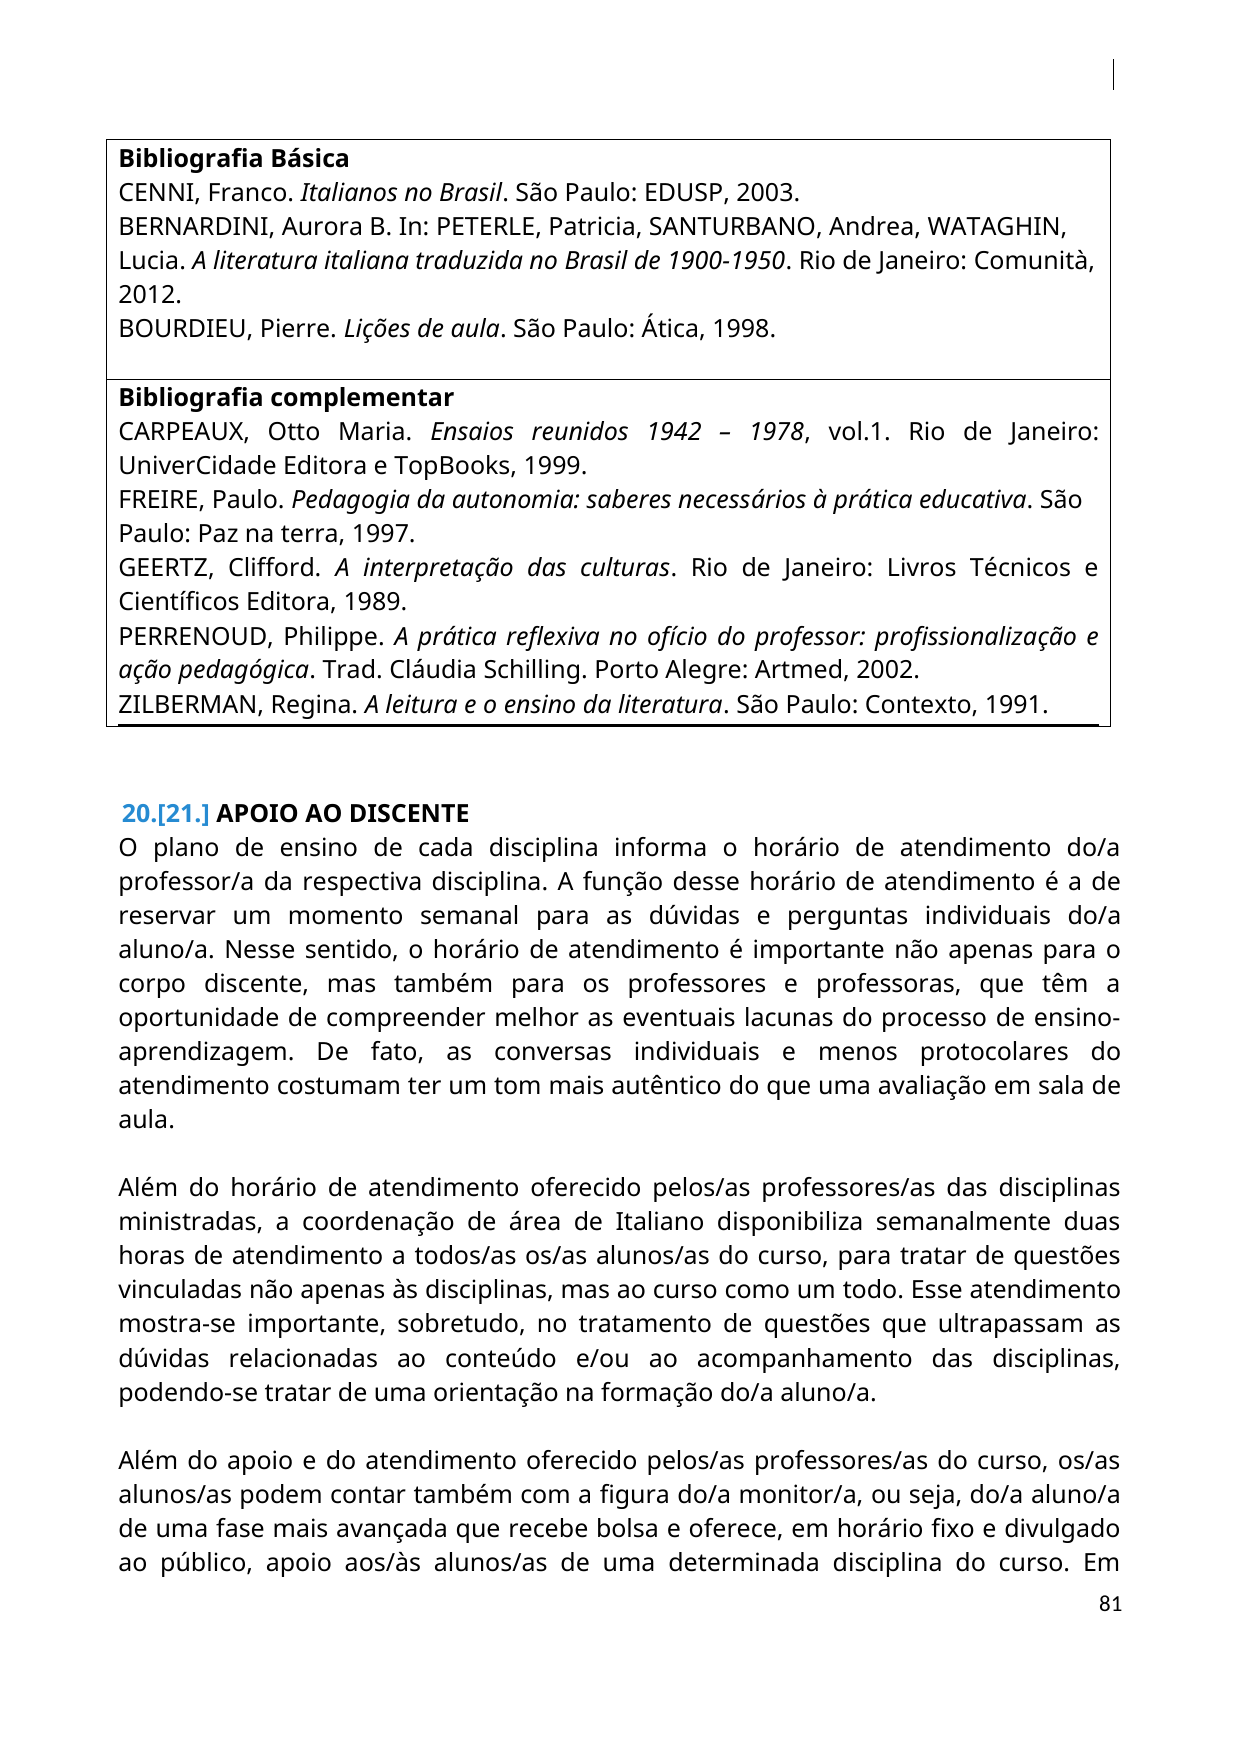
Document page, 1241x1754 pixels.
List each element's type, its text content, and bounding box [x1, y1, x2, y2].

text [118, 1442, 1122, 1579]
table_cell Bibliografia complementar CARPEAUX, Otto Maria. Ensaios reunidos 1942 – 1978, vol.1. Rio de Janeiro: UniverCidade Editora e TopBooks, 1999. FREIRE, Paulo. Pedagogia da autonomia: saberes necessários à prática educativa. São Paulo: Paz na terra, 1997. GEERTZ, Clifford. A interpretação das culturas. Rio de Janeiro: Livros Técnicos e Científicos Editora, 1989. PERRENOUD, Philippe. A prática reflexiva no ofício do professor: profissionalização e ação pedagógica. Trad. Cláudia Schilling. Porto Alegre: Artmed, 2002. ZILBERMAN, Regina. A leitura e o ensino da literatura. São Paulo: Contexto, 1991. [107, 380, 1110, 726]
table_cell Bibliografia Básica CENNI, Franco. Italianos no Brasil. São Paulo: EDUSP, 2003. BERNARDINI, Aurora B. In: PETERLE, Patricia, SANTURBANO, Andrea, WATAGHIN, Lucia. A literatura italiana traduzida no Brasil de 1900-1950. Rio de Janeiro: Comunità, 2012. BOURDIEU, Pierre. Lições de aula. São Paulo: Ática, 1998. [107, 140, 1110, 379]
list APOIO AO DISCENTE [122, 795, 1122, 829]
text Além do horário de atendimento oferecido pelos/as professores/as das disciplinas ministradas, a coordenação de área de Italiano disponibiliza semanalmente duas horas de atendimento a todos/as os/as alunos/as do curso, para tratar de questões vinculadas não apenas às disciplinas, mas ao curso como um todo. Esse atendimento mostra-se importante, sobretudo, no tratamento de questões que ultrapassam as dúvidas relacionadas ao conteúdo e/ou ao acompanhamento das disciplinas, podendo-se tratar de uma orientação na formação do/a aluno/a. [118, 1170, 1122, 1408]
text O plano de ensino de cada disciplina informa o horário de atendimento do/a professor/a da respectiva disciplina. A função desse horário de atendimento é a de reservar um momento semanal para as dúvidas e perguntas individuais do/a aluno/a. Nesse sentido, o horário de atendimento é importante não apenas para o corpo discente, mas também para os professores e professoras, que têm a oportunidade de compreender melhor as eventuais lacunas do processo de ensino-aprendizagem. De fato, as conversas individuais e menos protocolares do atendimento costumam ter um tom mais autêntico do que uma avaliação em sala de aula. [118, 829, 1122, 1136]
